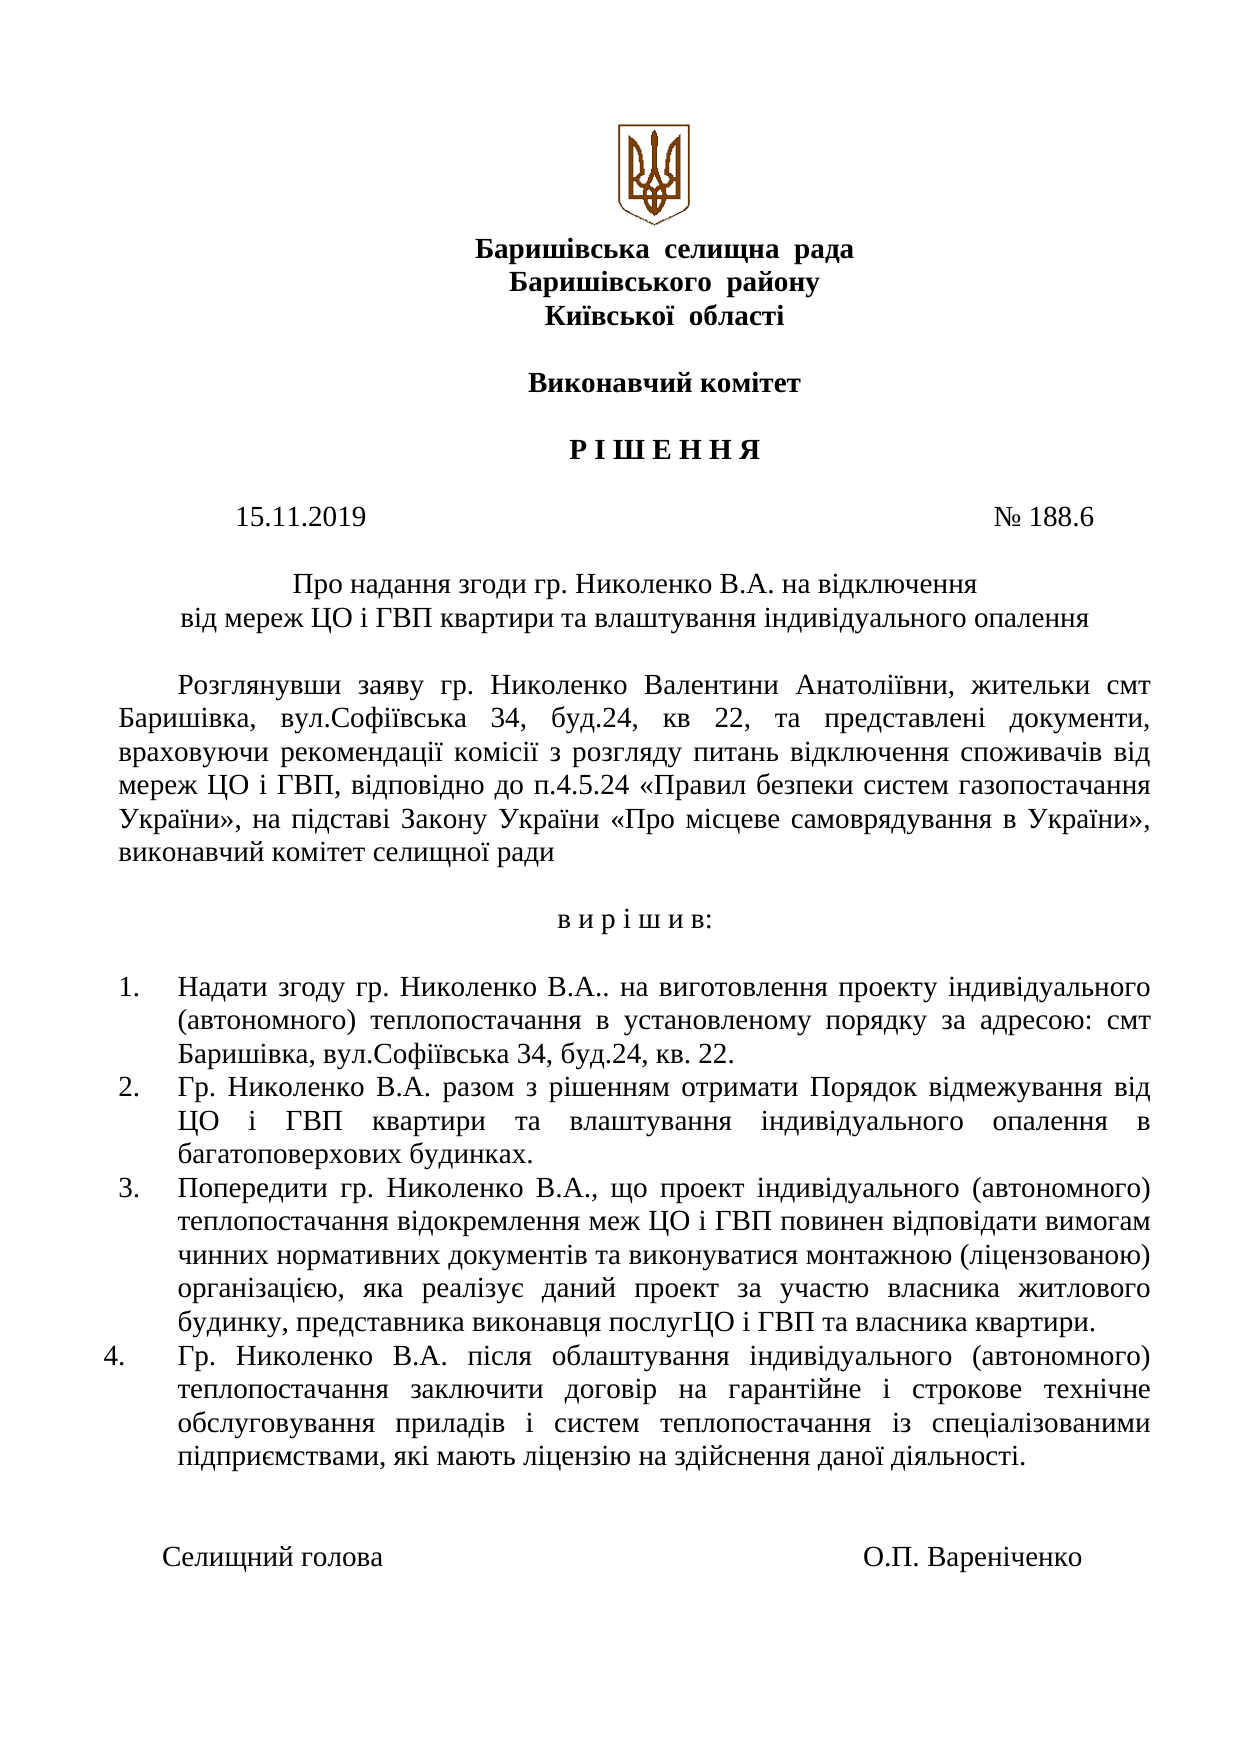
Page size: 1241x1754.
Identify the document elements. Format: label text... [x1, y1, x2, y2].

text 15.11.2019 № 188.6 [177, 499, 1152, 533]
text від мереж ЦО і ГВП квартири та влаштування індивідуального опалення [118, 600, 1152, 633]
list Попередити гр. Николенко В.А., що проект індивідуального (автономного) теплопостачання відокремлення меж ЦО і ГВП повинен відповідати вимогам чинних нормативних документів та виконуватися монтажною (ліцензованою) організацією, яка реалізує даний проект за участю власника житлового будинку, представника виконавця послугЦО і ГВП та власника квартири. [118, 1170, 1152, 1338]
text в и р і ш и в: [118, 902, 1152, 935]
list Гр. Николенко В.А. разом з рішенням отримати Порядок відмежування від ЦО і ГВП квартири та влаштування індивідуального опалення в багатоповерхових будинках. [118, 1069, 1152, 1170]
text Р І Ш Е Н Н Я [177, 432, 1152, 466]
text Баришівська селищна рада [177, 231, 1152, 264]
text Розглянувши заяву гр. Николенко Валентини Анатоліївни, жительки смт Баришівка, вул.Софіївська 34, буд.24, кв 22, та представлені документи, враховуючи рекомендації комісії з розгляду питань відключення споживачів від мереж ЦО і ГВП, відповідно до п.4.5.24 «Правил безпеки систем газопостачання України», на підставі Закону України «Про місцеве самоврядування в України», виконавчий комітет селищної ради [118, 667, 1152, 868]
text Виконавчий комітет [177, 365, 1152, 398]
text Київської області [177, 298, 1152, 331]
text Про надання згоди гр. Николенко В.А. на відключення [118, 566, 1152, 600]
text Селищний голова О.П. Вареніченко [118, 1539, 1152, 1572]
list Надати згоду гр. Николенко В.А.. на виготовлення проекту індивідуального (автономного) теплопостачання в установленому порядку за адресою: смт Баришівка, вул.Софіївська 34, буд.24, кв. 22. [118, 969, 1152, 1069]
picture [611, 118, 697, 231]
text Баришівського району [177, 264, 1152, 298]
list Гр. Николенко В.А. після облаштування індивідуального (автономного) теплопостачання заключити договір на гарантійне і строкове технічне обслуговування приладів і систем теплопостачання із спеціалізованими підприємствами, які мають ліцензію на здійснення даної діяльності. [103, 1338, 1152, 1472]
